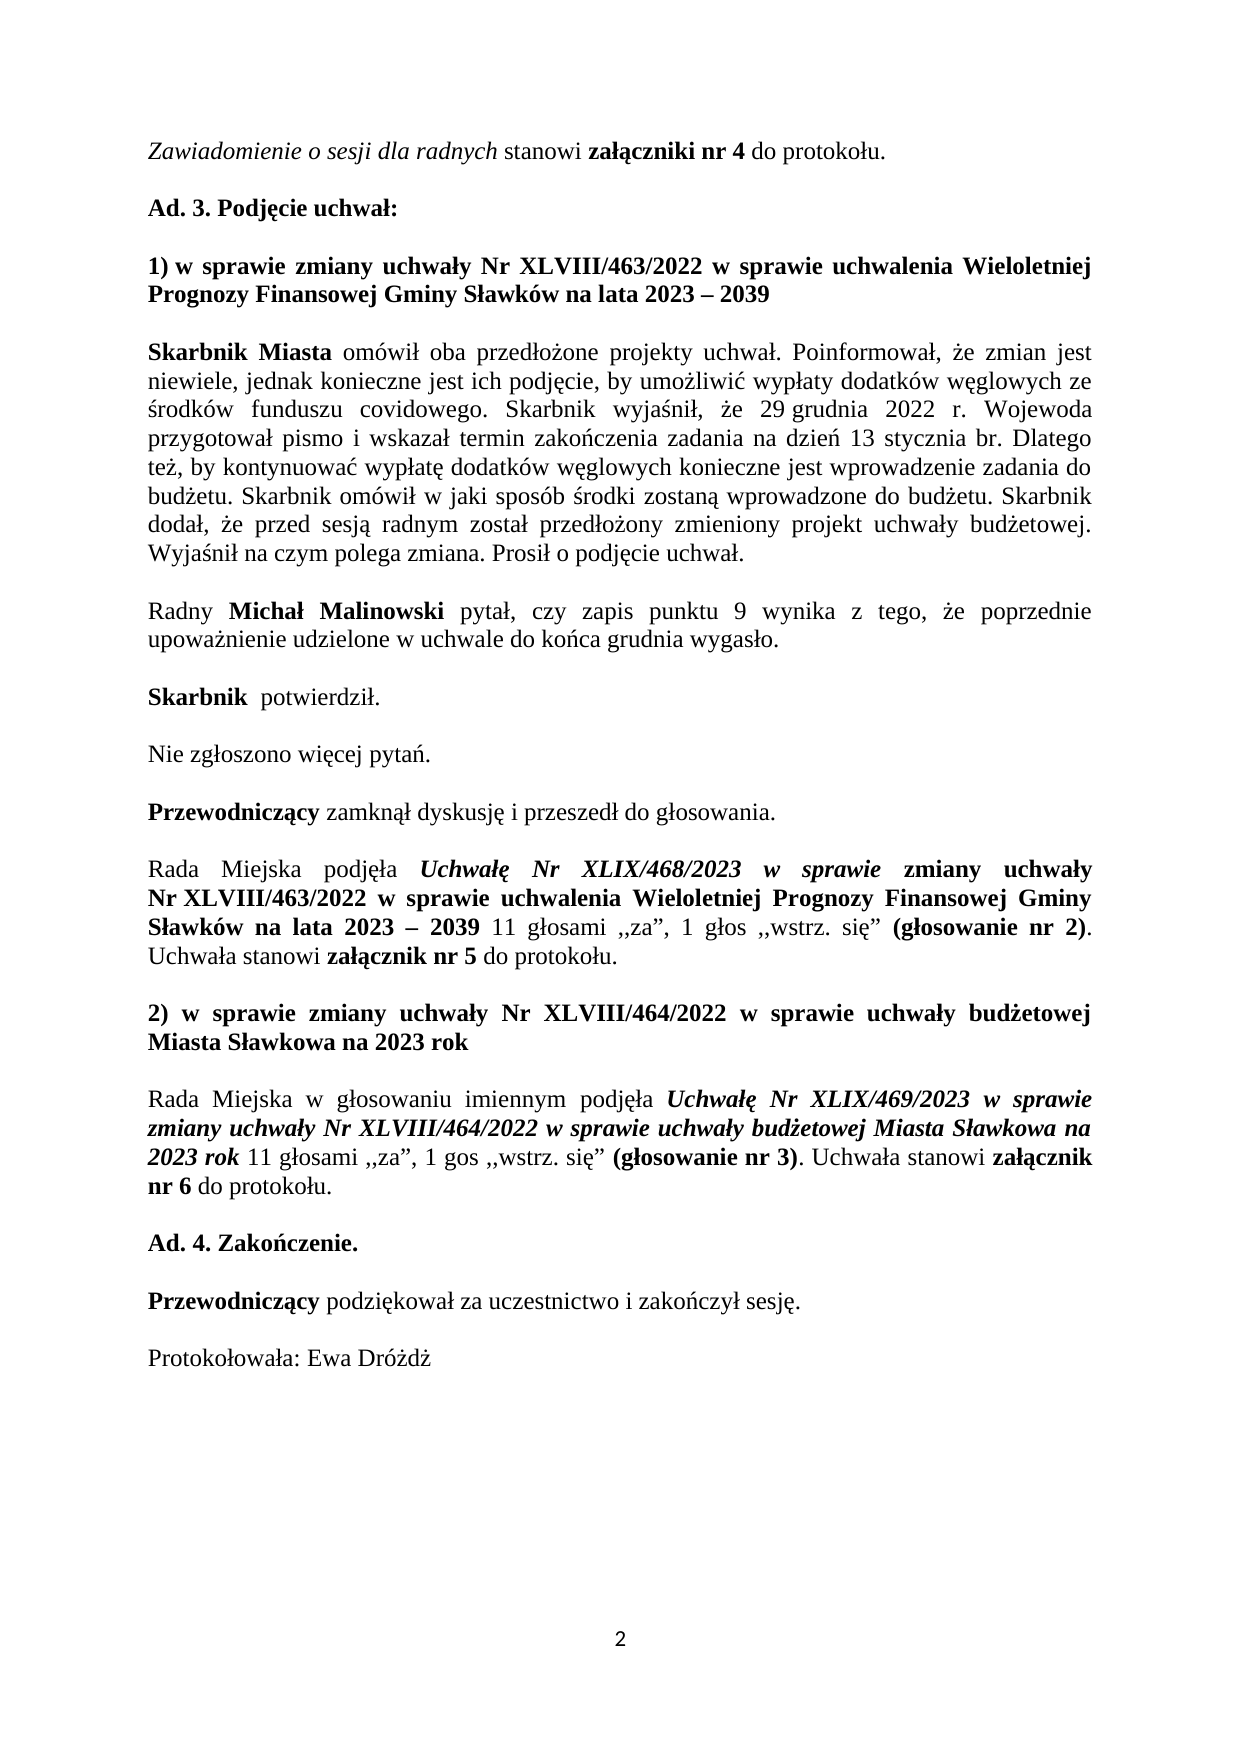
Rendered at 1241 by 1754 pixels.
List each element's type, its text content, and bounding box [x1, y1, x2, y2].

text Ad. 3. Podjęcie uchwał: [148, 193, 1092, 222]
list Rada Miejska podjęła Uchwałę Nr XLIX/468/2023 w sprawie zmiany uchwały Nr XLVIII/463/2022 w sprawie uchwalenia Wieloletniej Prognozy Finansowej Gminy Sławków na lata 2023 – 2039 11 głosami ,,za”, 1 głos ,,wstrz. się” (głosowanie nr 2). Uchwała stanowi załącznik nr 5 do protokołu. [148, 854, 1092, 969]
text Protokołowała: Ewa Dróżdż [148, 1343, 1092, 1372]
text Rada Miejska w głosowaniu imiennym podjęła Uchwałę Nr XLIX/469/2023 w sprawie zmiany uchwały Nr XLVIII/464/2022 w sprawie uchwały budżetowej Miasta Sławkowa na 2023 rok 11 głosami ,,za”, 1 gos ,,wstrz. się” (głosowanie nr 3). Uchwała stanowi załącznik nr 6 do protokołu. [148, 1084, 1092, 1199]
list Radny Michał Malinowski pytał, czy zapis punktu 9 wynika z tego, że poprzednie upoważnienie udzielone w uchwale do końca grudnia wygasło. [148, 596, 1092, 653]
list Skarbnik potwierdził. [148, 682, 1092, 711]
list Skarbnik Miasta omówił oba przedłożone projekty uchwał. Poinformował, że zmian jest niewiele, jednak konieczne jest ich podjęcie, by umożliwić wypłaty dodatków węglowych ze środków funduszu covidowego. Skarbnik wyjaśnił, że 29 grudnia 2022 r. Wojewoda przygotował pismo i wskazał termin zakończenia zadania na dzień 13 stycznia br. Dlatego też, by kontynuować wypłatę dodatków węglowych konieczne jest wprowadzenie zadania do budżetu. Skarbnik omówił w jaki sposób środki zostaną wprowadzone do budżetu. Skarbnik dodał, że przed sesją radnym został przedłożony zmieniony projekt uchwały budżetowej. Wyjaśnił na czym polega zmiana. Prosił o podjęcie uchwał. [148, 337, 1092, 567]
text Przewodniczący zamknął dyskusję i przeszedł do głosowania. [148, 797, 1092, 826]
list 2) w sprawie zmiany uchwały Nr XLVIII/464/2022 w sprawie uchwały budżetowej Miasta Sławkowa na 2023 rok [148, 998, 1092, 1056]
text Zawiadomienie o sesji dla radnych stanowi załączniki nr 4 do protokołu. [148, 136, 1092, 164]
text Przewodniczący podziękował za uczestnictwo i zakończył sesję. [148, 1286, 1092, 1314]
text Ad. 4. Zakończenie. [148, 1228, 1092, 1257]
text Nie zgłoszono więcej pytań. [148, 739, 1092, 768]
list w sprawie zmiany uchwały Nr XLVIII/463/2022 w sprawie uchwalenia Wieloletniej Prognozy Finansowej Gminy Sławków na lata 2023 – 2039 [148, 251, 1092, 308]
